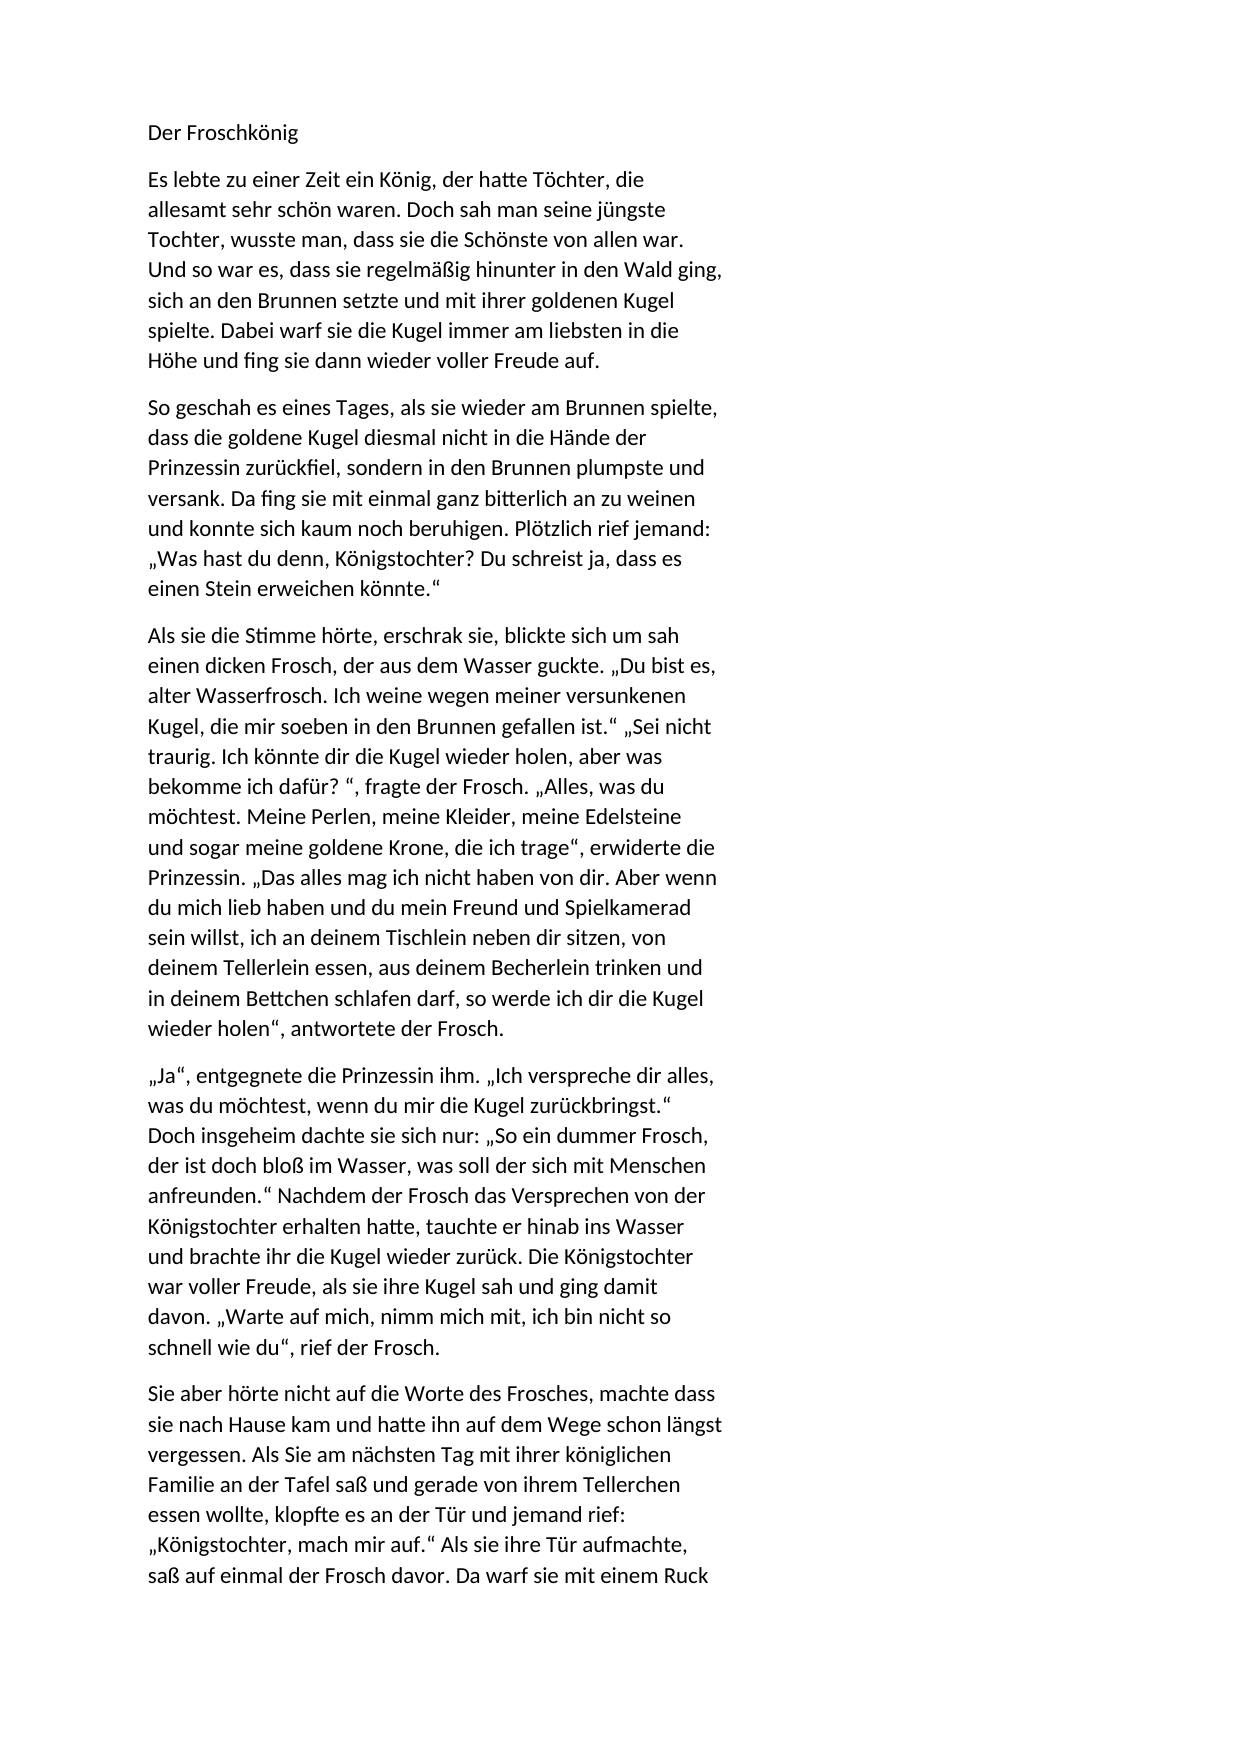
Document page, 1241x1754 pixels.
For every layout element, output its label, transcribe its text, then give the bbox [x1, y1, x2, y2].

text So geschah es eines Tages, als sie wieder am Brunnen spielte, dass die goldene Kugel diesmal nicht in die Hände der Prinzessin zurückfiel, sondern in den Brunnen plumpste und versank. Da fing sie mit einmal ganz bitterlich an zu weinen und konnte sich kaum noch beruhigen. Plötzlich rief jemand: „Was hast du denn, Königstochter? Du schreist ja, dass es einen Stein erweichen könnte.“ [148, 393, 723, 602]
text „Ja“, entgegnete die Prinzessin ihm. „Ich verspreche dir alles, was du möchtest, wenn du mir die Kugel zurückbringst.“ Doch insgeheim dachte sie sich nur: „So ein dummer Frosch, der ist doch bloß im Wasser, was soll der sich mit Menschen anfreunden.“ Nachdem der Frosch das Versprechen von der Königstochter erhalten hatte, tauchte er hinab ins Wasser und brachte ihr die Kugel wieder zurück. Die Königstochter war voller Freude, als sie ihre Kugel sah und ging damit davon. „Warte auf mich, nimm mich mit, ich bin nicht so schnell wie du“, rief der Frosch. [148, 1061, 723, 1361]
text Als sie die Stimme hörte, erschrak sie, blickte sich um sah einen dicken Frosch, der aus dem Wasser guckte. „Du bist es, alter Wasserfrosch. Ich weine wegen meiner versunkenen Kugel, die mir soeben in den Brunnen gefallen ist.“ „Sei nicht traurig. Ich könnte dir die Kugel wieder holen, aber was bekomme ich dafür? “, fragte der Frosch. „Alles, was du möchtest. Meine Perlen, meine Kleider, meine Edelsteine und sogar meine goldene Krone, die ich trage“, erwiderte die Prinzessin. „Das alles mag ich nicht haben von dir. Aber wenn du mich lieb haben und du mein Freund und Spielkamerad sein willst, ich an deinem Tischlein neben dir sitzen, von deinem Tellerlein essen, aus deinem Becherlein trinken und in deinem Bettchen schlafen darf, so werde ich dir die Kugel wieder holen“, antwortete der Frosch. [148, 621, 723, 1042]
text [148, 1379, 723, 1589]
text Der Froschkönig [148, 118, 723, 146]
text Es lebte zu einer Zeit ein König, der hatte Töchter, die allesamt sehr schön waren. Doch sah man seine jüngste Tochter, wusste man, dass sie die Schönste von allen war. Und so war es, dass sie regelmäßig hinunter in den Wald ging, sich an den Brunnen setzte und mit ihrer goldenen Kugel spielte. Dabei warf sie die Kugel immer am liebsten in die Höhe und fing sie dann wieder voller Freude auf. [148, 165, 723, 374]
